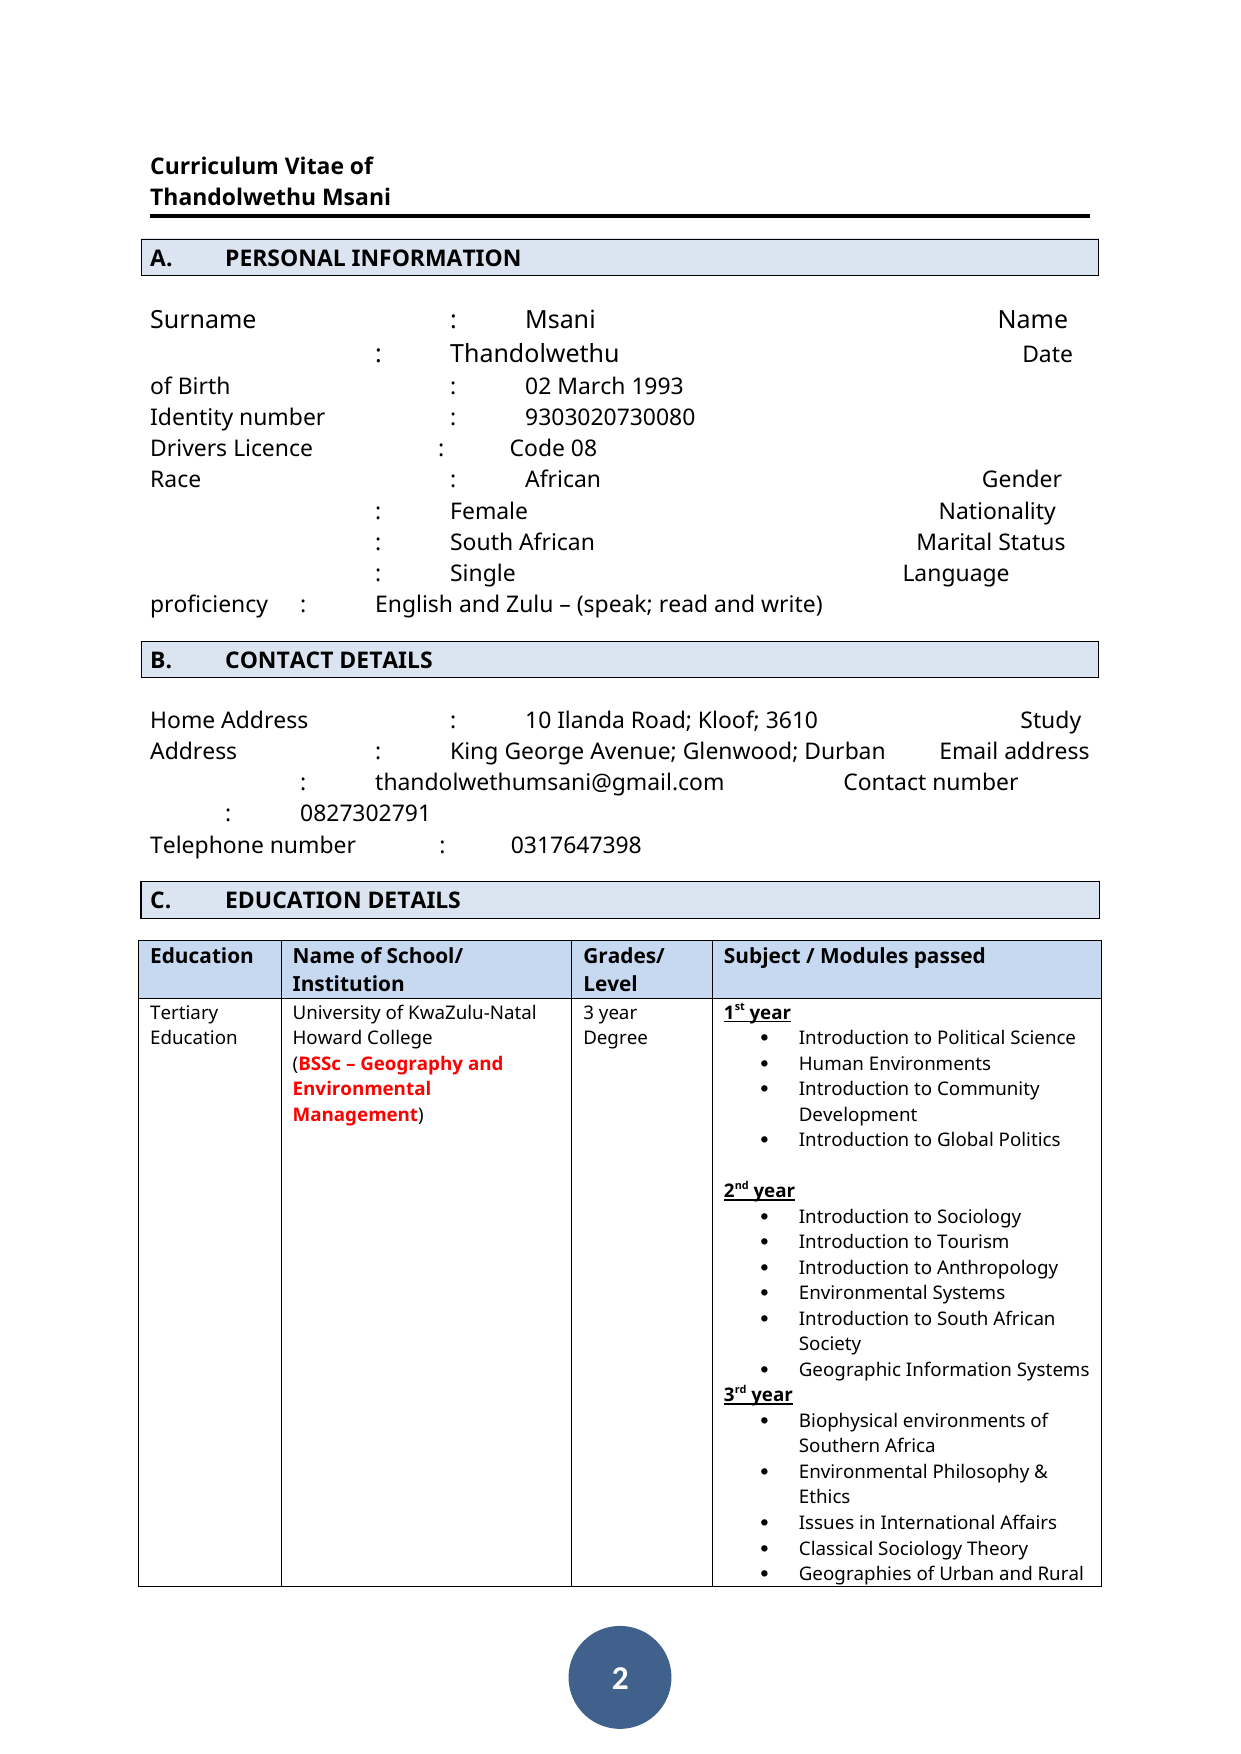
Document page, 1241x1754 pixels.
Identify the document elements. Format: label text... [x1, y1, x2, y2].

text A. PERSONAL INFORMATION [142, 240, 1098, 275]
text B. CONTACT DETAILS [142, 642, 1098, 677]
text Surname : Msani Name : Thandolwethu Date of Birth : 02 March 1993 Identity number : 9303020730080 Drivers Licence : Code 08 Race : African Gender : Female Nationality : South African Marital Status : Single Language proficiency : English and Zulu – (speak; read and write) [150, 302, 1090, 620]
table_cell Tertiary Education [139, 999, 281, 1586]
table_cell 3 year Degree [572, 999, 712, 1586]
table_header Education [139, 941, 281, 998]
text Home Address : 10 Ilanda Road; Kloof; 3610 Study Address : King George Avenue; Glenwood; Durban Email address : thandolwethumsani@gmail.com Contact number : 0827302791 Telephone number : 0317647398 [150, 703, 1090, 860]
table_header Name of School/ Institution [282, 941, 571, 998]
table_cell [713, 999, 1101, 1586]
table_header Subject / Modules passed [713, 941, 1101, 998]
table_header Grades/ Level [572, 941, 712, 998]
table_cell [282, 999, 571, 1586]
text Curriculum Vitae of Thandolwethu Msani [150, 150, 1090, 214]
text C. EDUCATION DETAILS [142, 882, 1099, 918]
